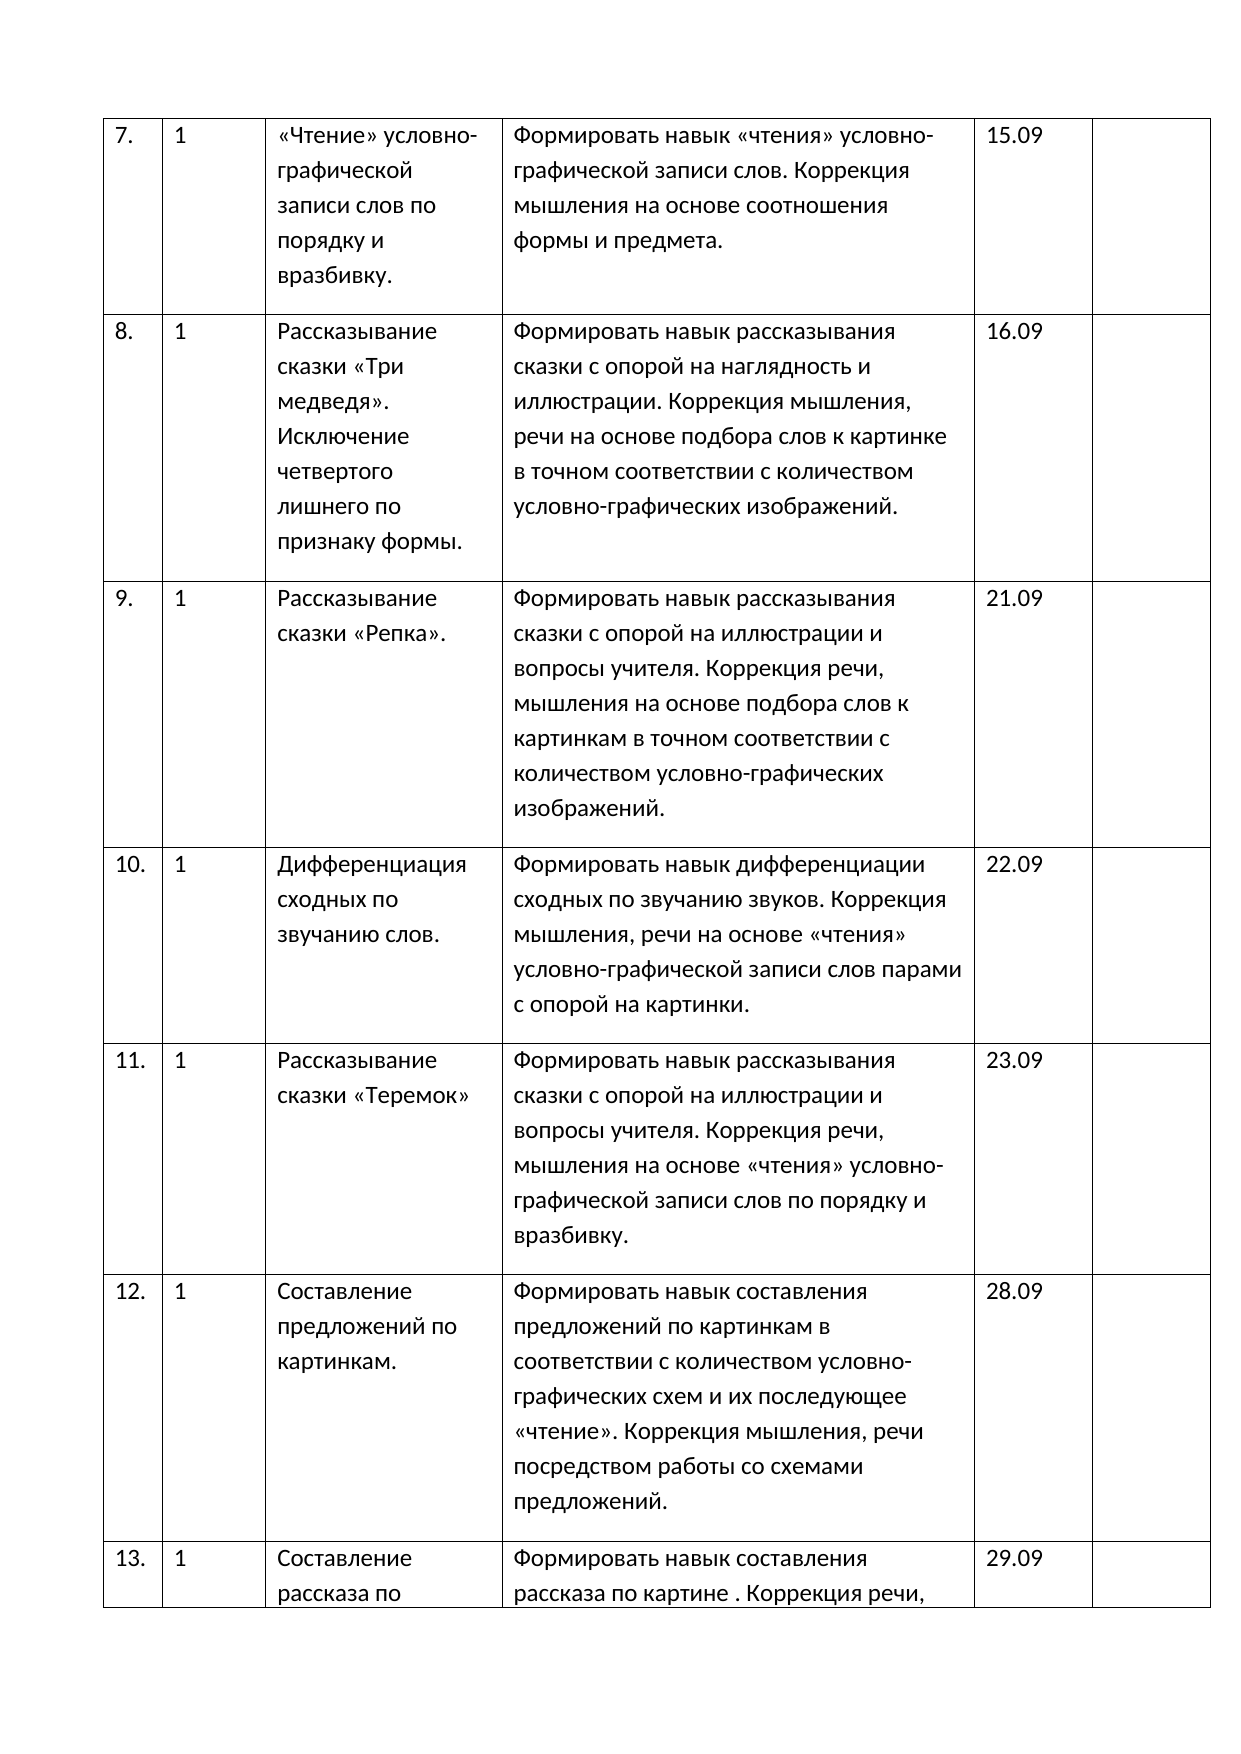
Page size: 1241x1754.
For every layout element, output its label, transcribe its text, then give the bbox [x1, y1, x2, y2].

table_cell [1093, 848, 1210, 1043]
table_cell 15.09 [975, 119, 1092, 314]
table_cell 11. [104, 1044, 162, 1274]
table_cell Формировать навык рассказывания сказки с опорой на наглядность и иллюстрации. Коррекция мышления, речи на основе подбора слов к картинке в точном соответствии с количеством условно-графических изображений. [503, 315, 974, 581]
table_cell 13. [104, 1542, 162, 1607]
table_cell 1 [163, 315, 265, 581]
table_cell Формировать навык дифференциации сходных по звучанию звуков. Коррекция мышления, речи на основе «чтения» условно-графической записи слов парами с опорой на картинки. [503, 848, 974, 1043]
table_cell [1093, 582, 1210, 847]
table_cell 28.09 [975, 1275, 1092, 1541]
table_cell 10. [104, 848, 162, 1043]
table_cell [1093, 1275, 1210, 1541]
table_cell 22.09 [975, 848, 1092, 1043]
table_cell 1 [163, 1542, 265, 1607]
table_cell 1 [163, 1275, 265, 1541]
table_cell 12. [104, 1275, 162, 1541]
table_cell «Чтение» условно-графической записи слов по порядку и вразбивку. [266, 119, 502, 314]
table_cell Формировать навык рассказывания сказки с опорой на иллюстрации и вопросы учителя. Коррекция речи, мышления на основе «чтения» условно-графической записи слов по порядку и вразбивку. [503, 1044, 974, 1274]
table_cell 1 [163, 848, 265, 1043]
table_cell [1093, 1542, 1210, 1607]
table_cell Формировать навык составления предложений по картинкам в соответствии с количеством условно-графических схем и их последующее «чтение». Коррекция мышления, речи посредством работы со схемами предложений. [503, 1275, 974, 1541]
table_cell Рассказывание сказки «Репка». [266, 582, 502, 847]
table_cell 29.09 [975, 1542, 1092, 1607]
table_cell 9. [104, 582, 162, 847]
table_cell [503, 1542, 974, 1607]
table_cell [1093, 1044, 1210, 1274]
table_cell Составление предложений по картинкам. [266, 1275, 502, 1541]
table_cell Рассказывание сказки «Теремок» [266, 1044, 502, 1274]
table_cell Формировать навык рассказывания сказки с опорой на иллюстрации и вопросы учителя. Коррекция речи, мышления на основе подбора слов к картинкам в точном соответствии с количеством условно-графических изображений. [503, 582, 974, 847]
table_cell 1 [163, 119, 265, 314]
table_cell [1093, 315, 1210, 581]
table_cell Формировать навык «чтения» условно-графической записи слов. Коррекция мышления на основе соотношения формы и предмета. [503, 119, 974, 314]
table_cell 16.09 [975, 315, 1092, 581]
table_cell 1 [163, 582, 265, 847]
table_cell Рассказывание сказки «Три медведя». Исключение четвертого лишнего по признаку формы. [266, 315, 502, 581]
table_cell Дифференциация сходных по звучанию слов. [266, 848, 502, 1043]
table_cell 23.09 [975, 1044, 1092, 1274]
table_cell 7. [104, 119, 162, 314]
table_cell 8. [104, 315, 162, 581]
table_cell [266, 1542, 502, 1607]
table_cell 1 [163, 1044, 265, 1274]
table_cell [1093, 119, 1210, 314]
table_cell 21.09 [975, 582, 1092, 847]
